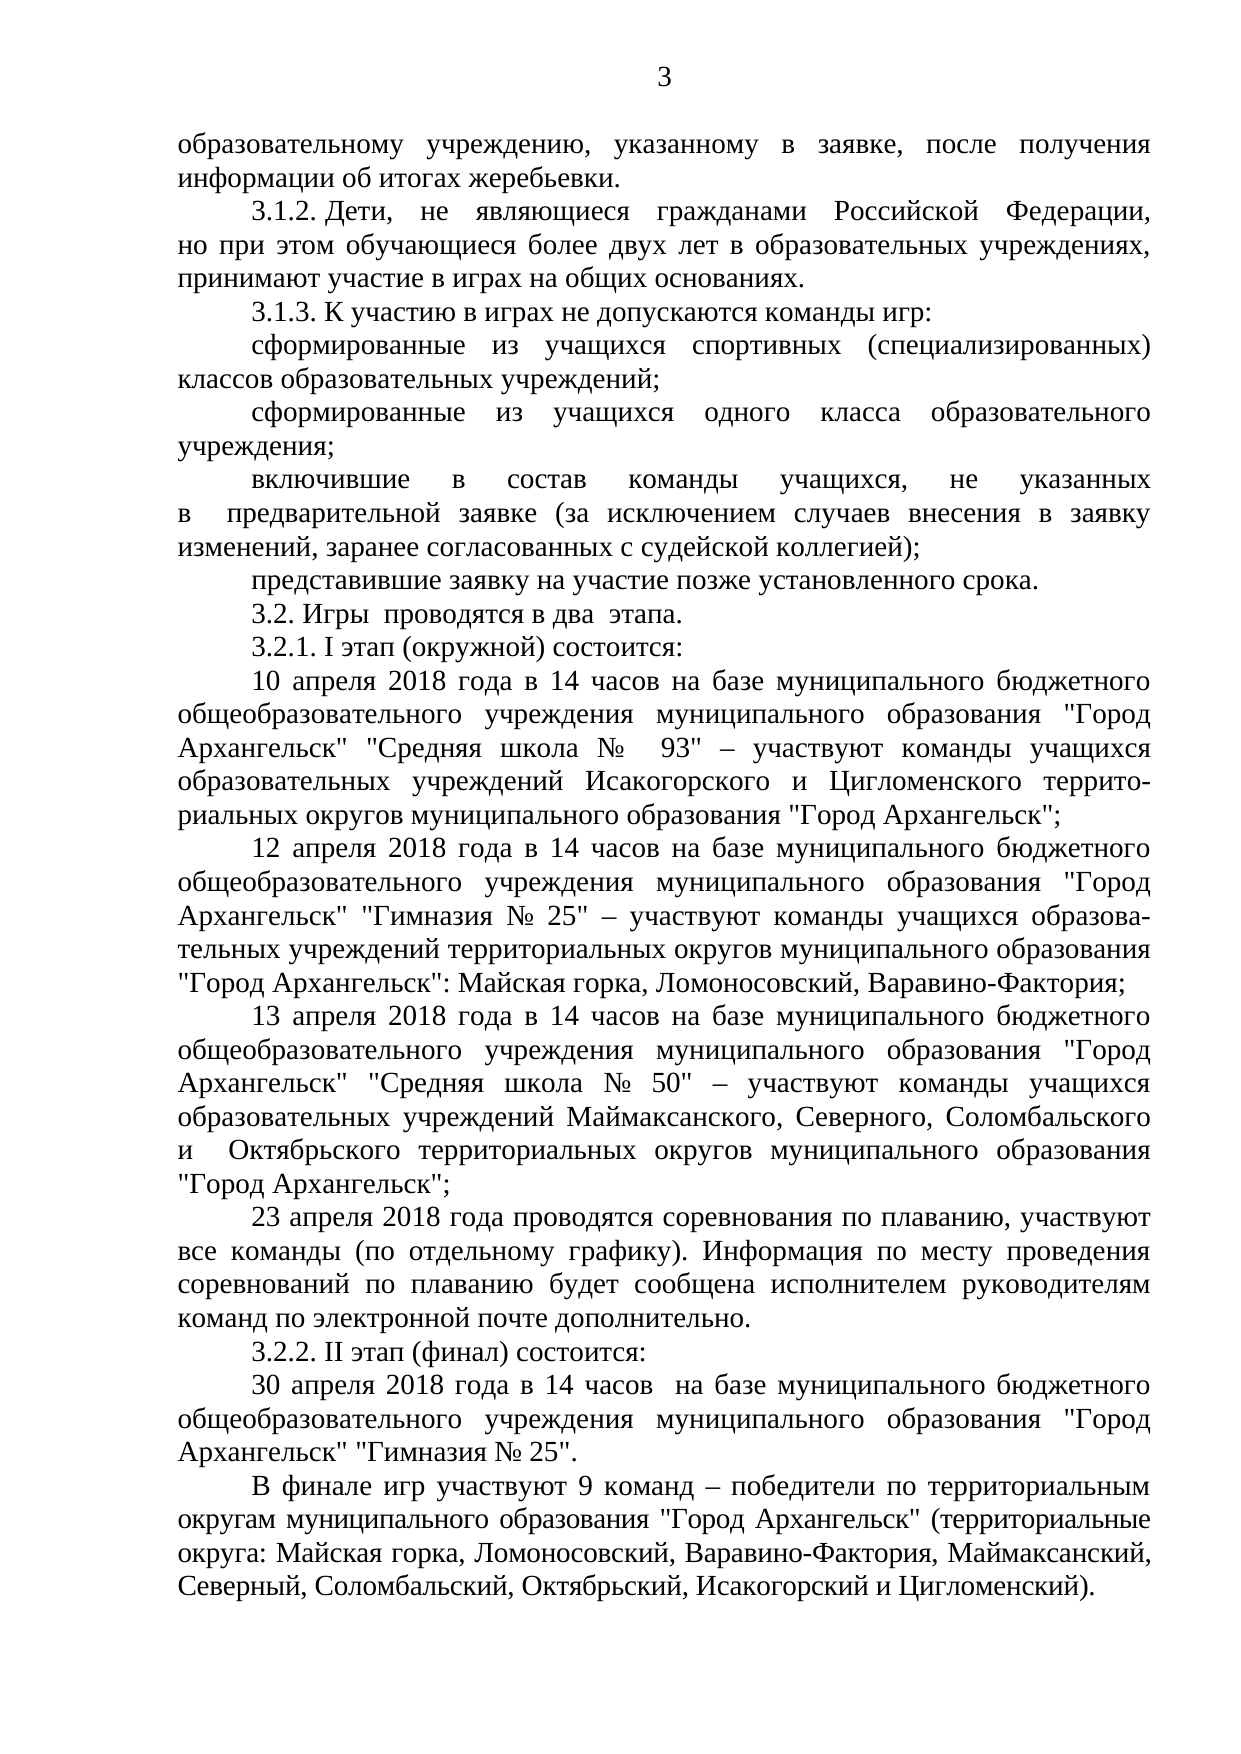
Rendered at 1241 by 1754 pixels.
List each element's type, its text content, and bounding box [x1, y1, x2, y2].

text 3 [177, 59, 1152, 93]
text 10 апреля 2018 года в 14 часов на базе муниципального бюджетного общеобразовательного учреждения муниципального образования "Город Архангельск" "Средняя школа № 93" – участвуют команды учащихся образовательных учреждений Исакогорского и Цигломенского террито-риальных округов муниципального образования "Город Архангельск"; [177, 663, 1152, 831]
text 30 апреля 2018 года в 14 часов на базе муниципального бюджетного общеобразовательного учреждения муниципального образования "Город Архангельск" "Гимназия № 25". [177, 1367, 1152, 1468]
text В финале игр участвуют 9 команд – победители по территориальным округам муниципального образования "Город Архангельск" (территориальные округа: Майская горка, Ломоносовский, Варавино-Фактория, Маймаксанский, Северный, Соломбальский, Октябрьский, Исакогорский и Цигломенский). [177, 1468, 1152, 1602]
text 3.1.2. Дети, не являющиеся гражданами Российской Федерации, но при этом обучающиеся более двух лет в образовательных учреждениях, принимают участие в играх на общих основаниях. [177, 193, 1152, 294]
text представившие заявку на участие позже установленного срока. [177, 562, 1152, 596]
text сформированные из учащихся спортивных (специализированных) классов образовательных учреждений; [177, 327, 1152, 394]
text 12 апреля 2018 года в 14 часов на базе муниципального бюджетного общеобразовательного учреждения муниципального образования "Город Архангельск" "Гимназия № 25" – участвуют команды учащихся образова-тельных учреждений территориальных округов муниципального образования "Город Архангельск": Майская горка, Ломоносовский, Варавино-Фактория; [177, 831, 1152, 998]
text 3.2.2. II этап (финал) состоится: [177, 1334, 1152, 1367]
text 3.2. Игры проводятся в два этапа. [177, 596, 1152, 629]
text 23 апреля 2018 года проводятся соревнования по плаванию, участвуют все команды (по отдельному графику). Информация по месту проведения соревнований по плаванию будет сообщена исполнителем руководителям команд по электронной почте дополнительно. [177, 1199, 1152, 1334]
text 13 апреля 2018 года в 14 часов на базе муниципального бюджетного общеобразовательного учреждения муниципального образования "Город Архангельск" "Средняя школа № 50" – участвуют команды учащихся образовательных учреждений Маймаксанского, Северного, Соломбальского и Октябрьского территориальных округов муниципального образования "Город Архангельск"; [177, 998, 1152, 1199]
text сформированные из учащихся одного класса образовательного учреждения; [177, 394, 1152, 462]
text включившие в состав команды учащихся, не указанных в предварительной заявке (за исключением случаев внесения в заявку изменений, заранее согласованных с судейской коллегией); [177, 462, 1152, 562]
text 3.2.1. I этап (окружной) состоится: [177, 629, 1152, 663]
text образовательному учреждению, указанному в заявке, после получения информации об итогах жеребьевки. [177, 126, 1152, 193]
text 3.1.3. К участию в играх не допускаются команды игр: [177, 294, 1152, 327]
